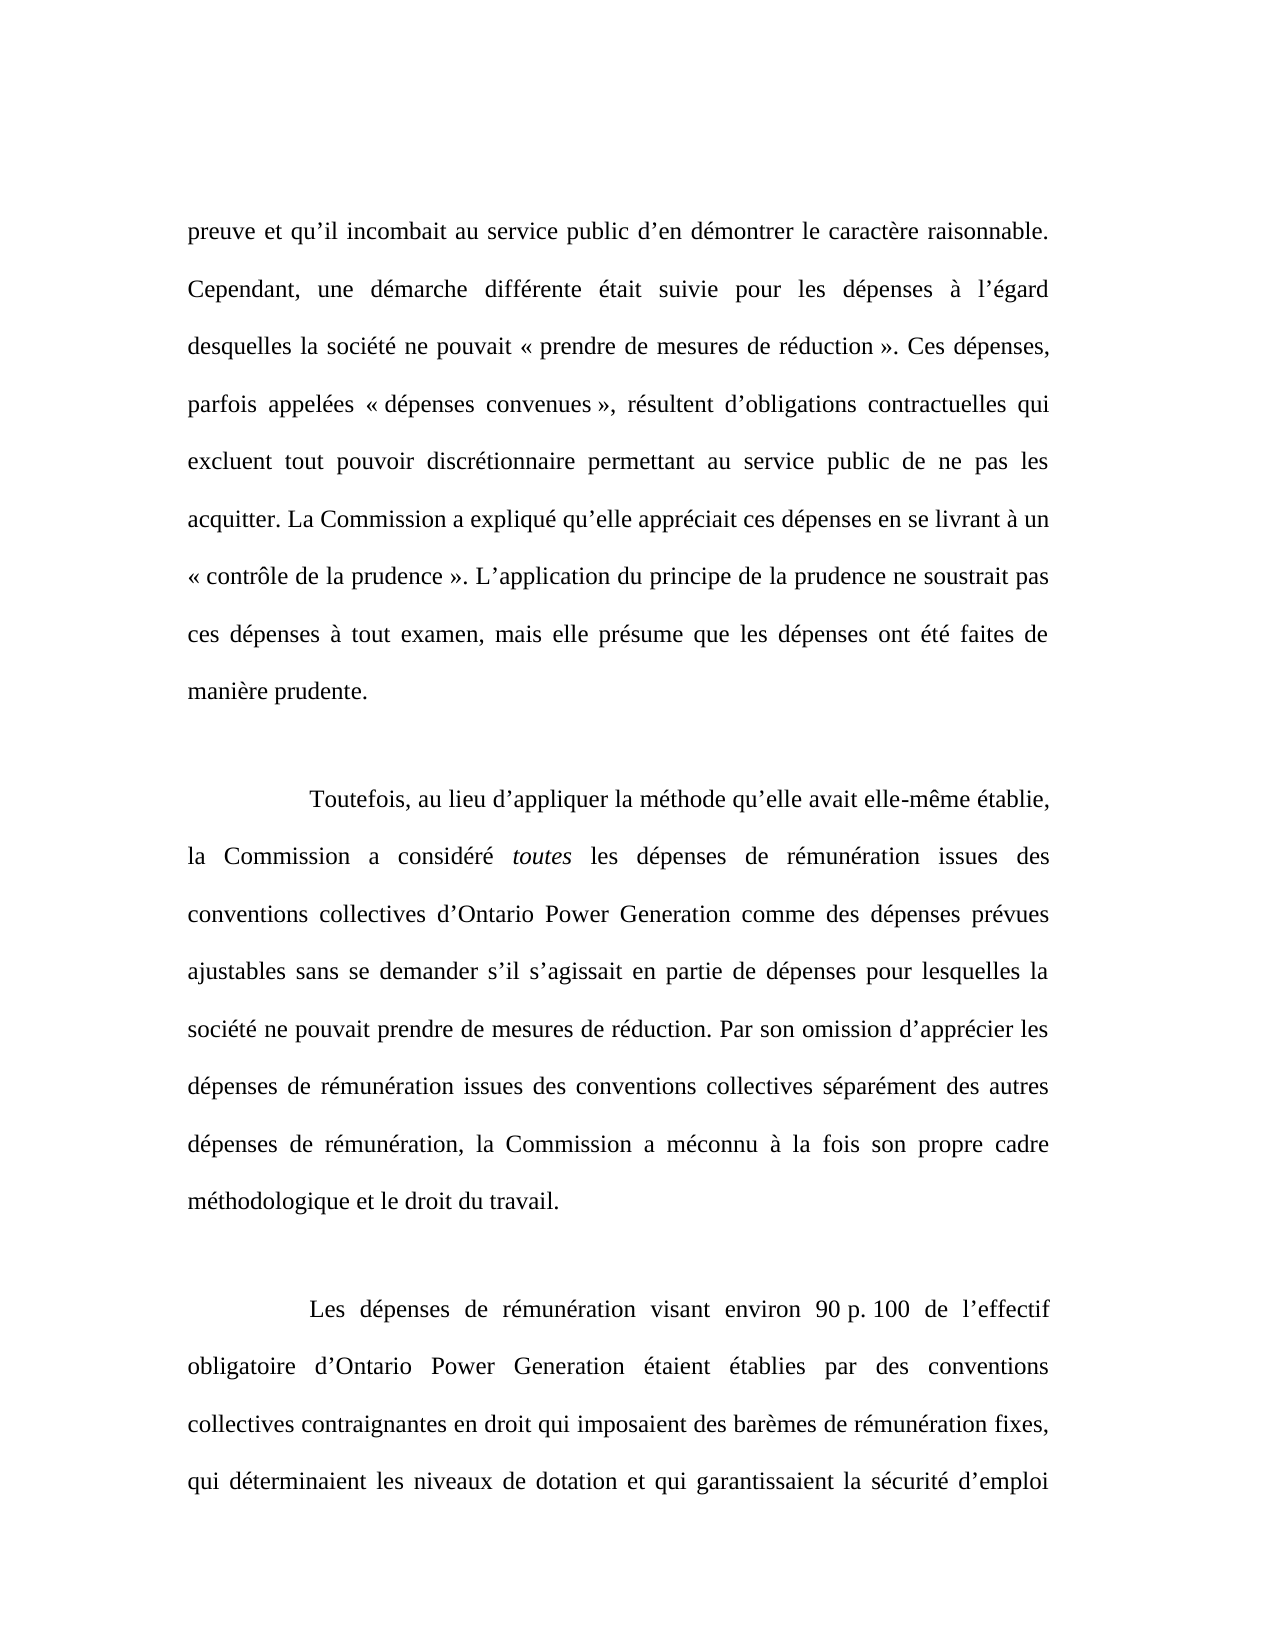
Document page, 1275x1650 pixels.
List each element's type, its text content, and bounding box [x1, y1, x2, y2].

text Toutefois, au lieu d’appliquer la méthode qu’elle avait elle-même établie, la Commission a considéré toutes les dépenses de rémunération issues des conventions collectives d’Ontario Power Generation comme des dépenses prévues ajustables sans se demander s’il s’agissait en partie de dépenses pour lesquelles la société ne pouvait prendre de mesures de réduction. Par son omission d’apprécier les dépenses de rémunération issues des conventions collectives séparément des autres dépenses de rémunération, la Commission a méconnu à la fois son propre cadre méthodologique et le droit du travail. [187, 784, 1050, 1215]
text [187, 216, 1050, 705]
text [187, 1294, 1050, 1495]
